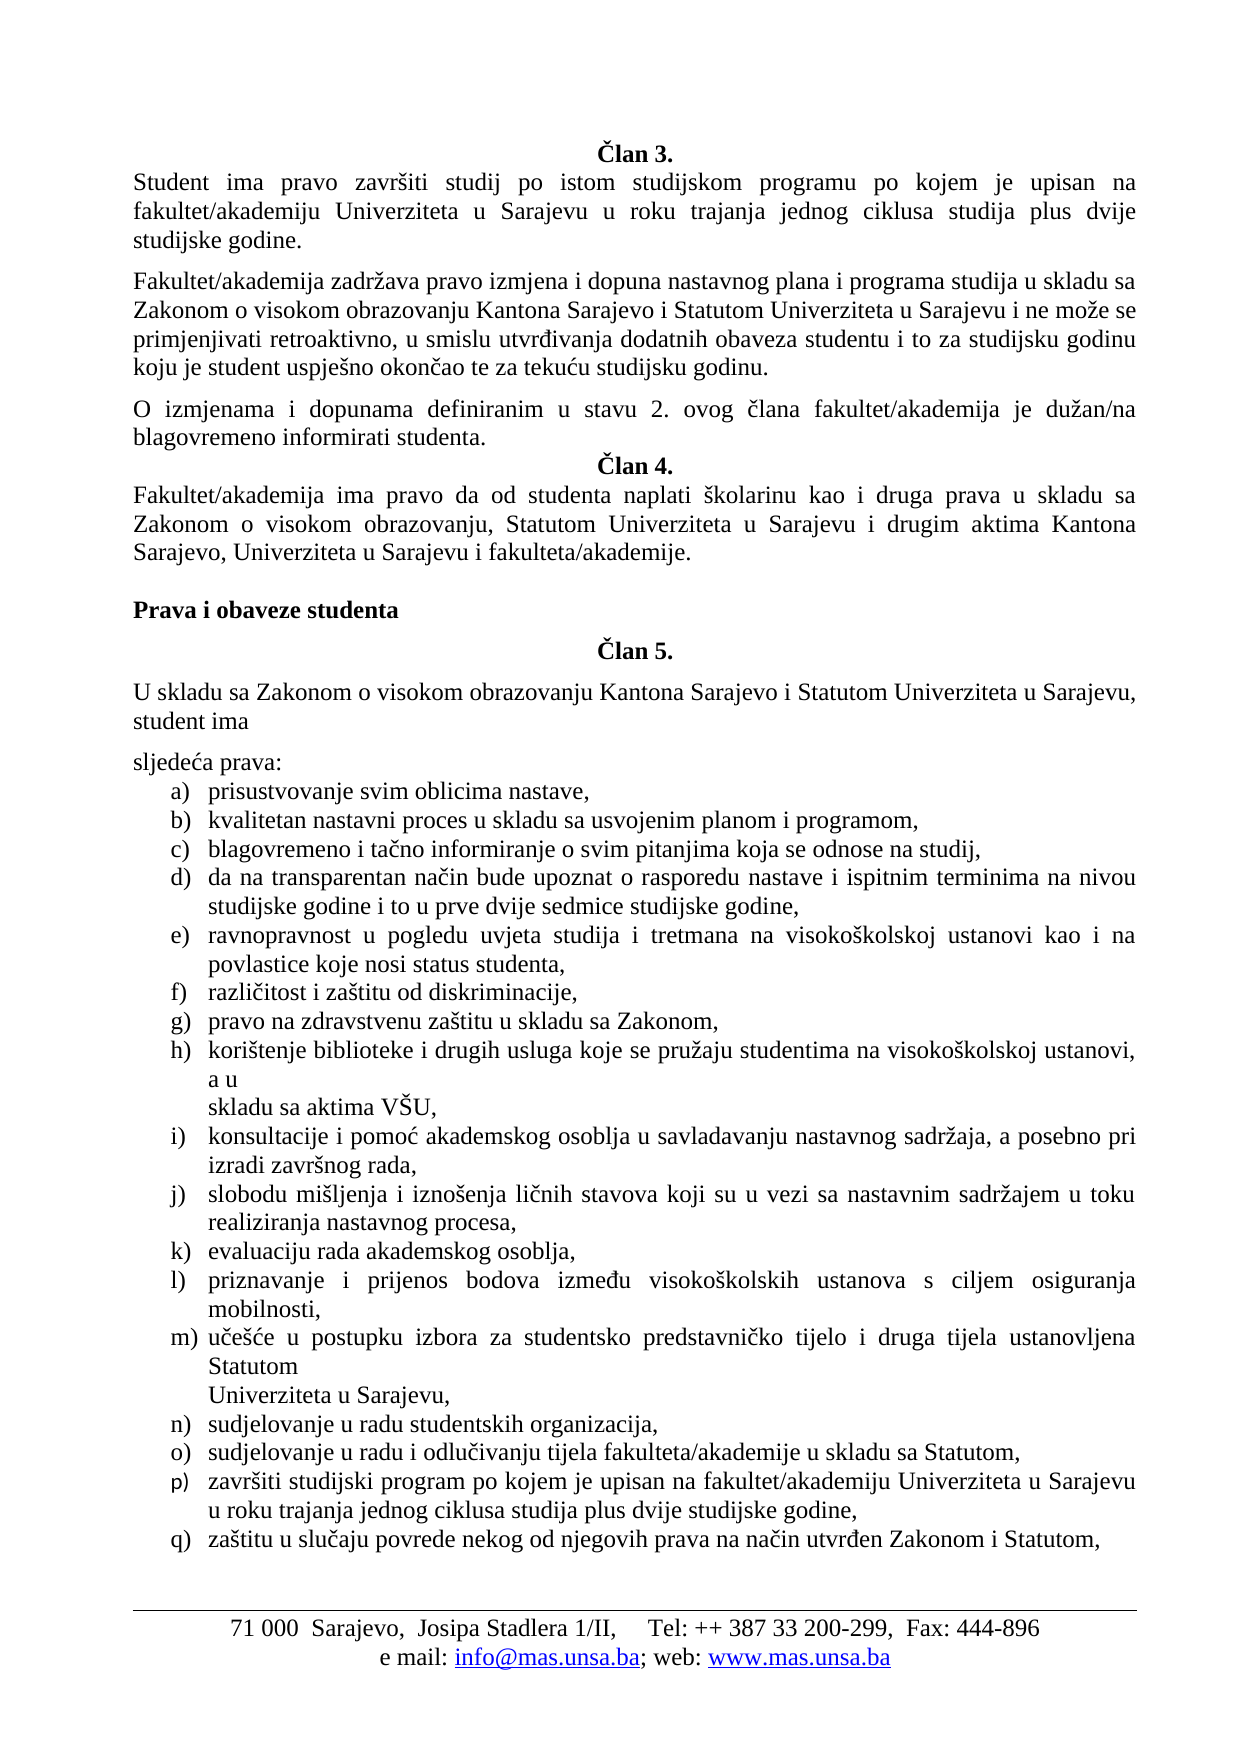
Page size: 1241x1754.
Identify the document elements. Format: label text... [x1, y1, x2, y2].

list kvalitetan nastavni proces u skladu sa usvojenim planom i programom, [170, 805, 1137, 834]
text Član 3. [133, 139, 1137, 167]
text skladu sa aktima VŠU, [208, 1092, 1137, 1121]
list slobodu mišljenja i iznošenja ličnih stavova koji su u vezi sa nastavnim sadržajem u toku realiziranja nastavnog procesa, [170, 1179, 1137, 1236]
text Član 4. [133, 451, 1137, 480]
list pravo na zdravstvenu zaštitu u skladu sa Zakonom, [170, 1006, 1137, 1035]
list evaluaciju rada akademskog osoblja, [170, 1236, 1137, 1265]
list završiti studijski program po kojem je upisan na fakultet/akademiju Univerziteta u Sarajevu u roku trajanja jednog ciklusa studija plus dvije studijske godine, [170, 1466, 1137, 1524]
list ravnopravnost u pogledu uvjeta studija i tretmana na visokoškolskoj ustanovi kao i na povlastice koje nosi status studenta, [170, 920, 1137, 977]
list prisustvovanje svim oblicima nastave, [170, 776, 1137, 805]
list učešće u postupku izbora za studentsko predstavničko tijelo i druga tijela ustanovljena Statutom [170, 1322, 1137, 1380]
list zaštitu u slučaju povrede nekog od njegovih prava na način utvrđen Zakonom i Statutom, [170, 1524, 1137, 1553]
list sudjelovanje u radu studentskih organizacija, [170, 1409, 1137, 1437]
list priznavanje i prijenos bodova između visokoškolskih ustanova s ciljem osiguranja mobilnosti, [170, 1265, 1137, 1322]
text Student ima pravo završiti studij po istom studijskom programu po kojem je upisan na fakultet/akademiju Univerziteta u Sarajevu u roku trajanja jednog ciklusa studija plus dvije studijske godine. [133, 167, 1137, 254]
text Prava i obaveze studenta [133, 595, 1137, 624]
list da na transparentan način bude upoznat o rasporedu nastave i ispitnim terminima na nivou studijske godine i to u prve dvije sedmice studijske godine, [170, 862, 1137, 920]
list različitost i zaštitu od diskriminacije, [170, 977, 1137, 1006]
text Član 5. [133, 636, 1137, 665]
text Fakultet/akademija zadržava pravo izmjena i dopuna nastavnog plana i programa studija u skladu sa Zakonom o visokom obrazovanju Kantona Sarajevo i Statutom Univerziteta u Sarajevu i ne može se primjenjivati retroaktivno, u smislu utvrđivanja dodatnih obaveza studentu i to za studijsku godinu koju je student uspješno okončao te za tekuću studijsku godinu. [133, 266, 1137, 381]
list sudjelovanje u radu i odlučivanju tijela fakulteta/akademije u skladu sa Statutom, [170, 1437, 1137, 1466]
text O izmjenama i dopunama definiranim u stavu 2. ovog člana fakultet/akademija je dužan/na blagovremeno informirati studenta. [133, 394, 1137, 451]
list blagovremeno i tačno informiranje o svim pitanjima koja se odnose na studij, [170, 834, 1137, 862]
list korištenje biblioteke i drugih usluga koje se pružaju studentima na visokoškolskoj ustanovi, a u [170, 1035, 1137, 1092]
text Fakultet/akademija ima pravo da od studenta naplati školarinu kao i druga prava u skladu sa Zakonom o visokom obrazovanju, Statutom Univerziteta u Sarajevu i drugim aktima Kantona Sarajevo, Univerziteta u Sarajevu i fakulteta/akademije. [133, 480, 1137, 566]
text sljedeća prava: [133, 747, 1137, 776]
text U skladu sa Zakonom o visokom obrazovanju Kantona Sarajevo i Statutom Univerziteta u Sarajevu, student ima [133, 677, 1137, 735]
list konsultacije i pomoć akademskog osoblja u savladavanju nastavnog sadržaja, a posebno pri izradi završnog rada, [170, 1121, 1137, 1179]
text Univerziteta u Sarajevu, [208, 1380, 1137, 1409]
